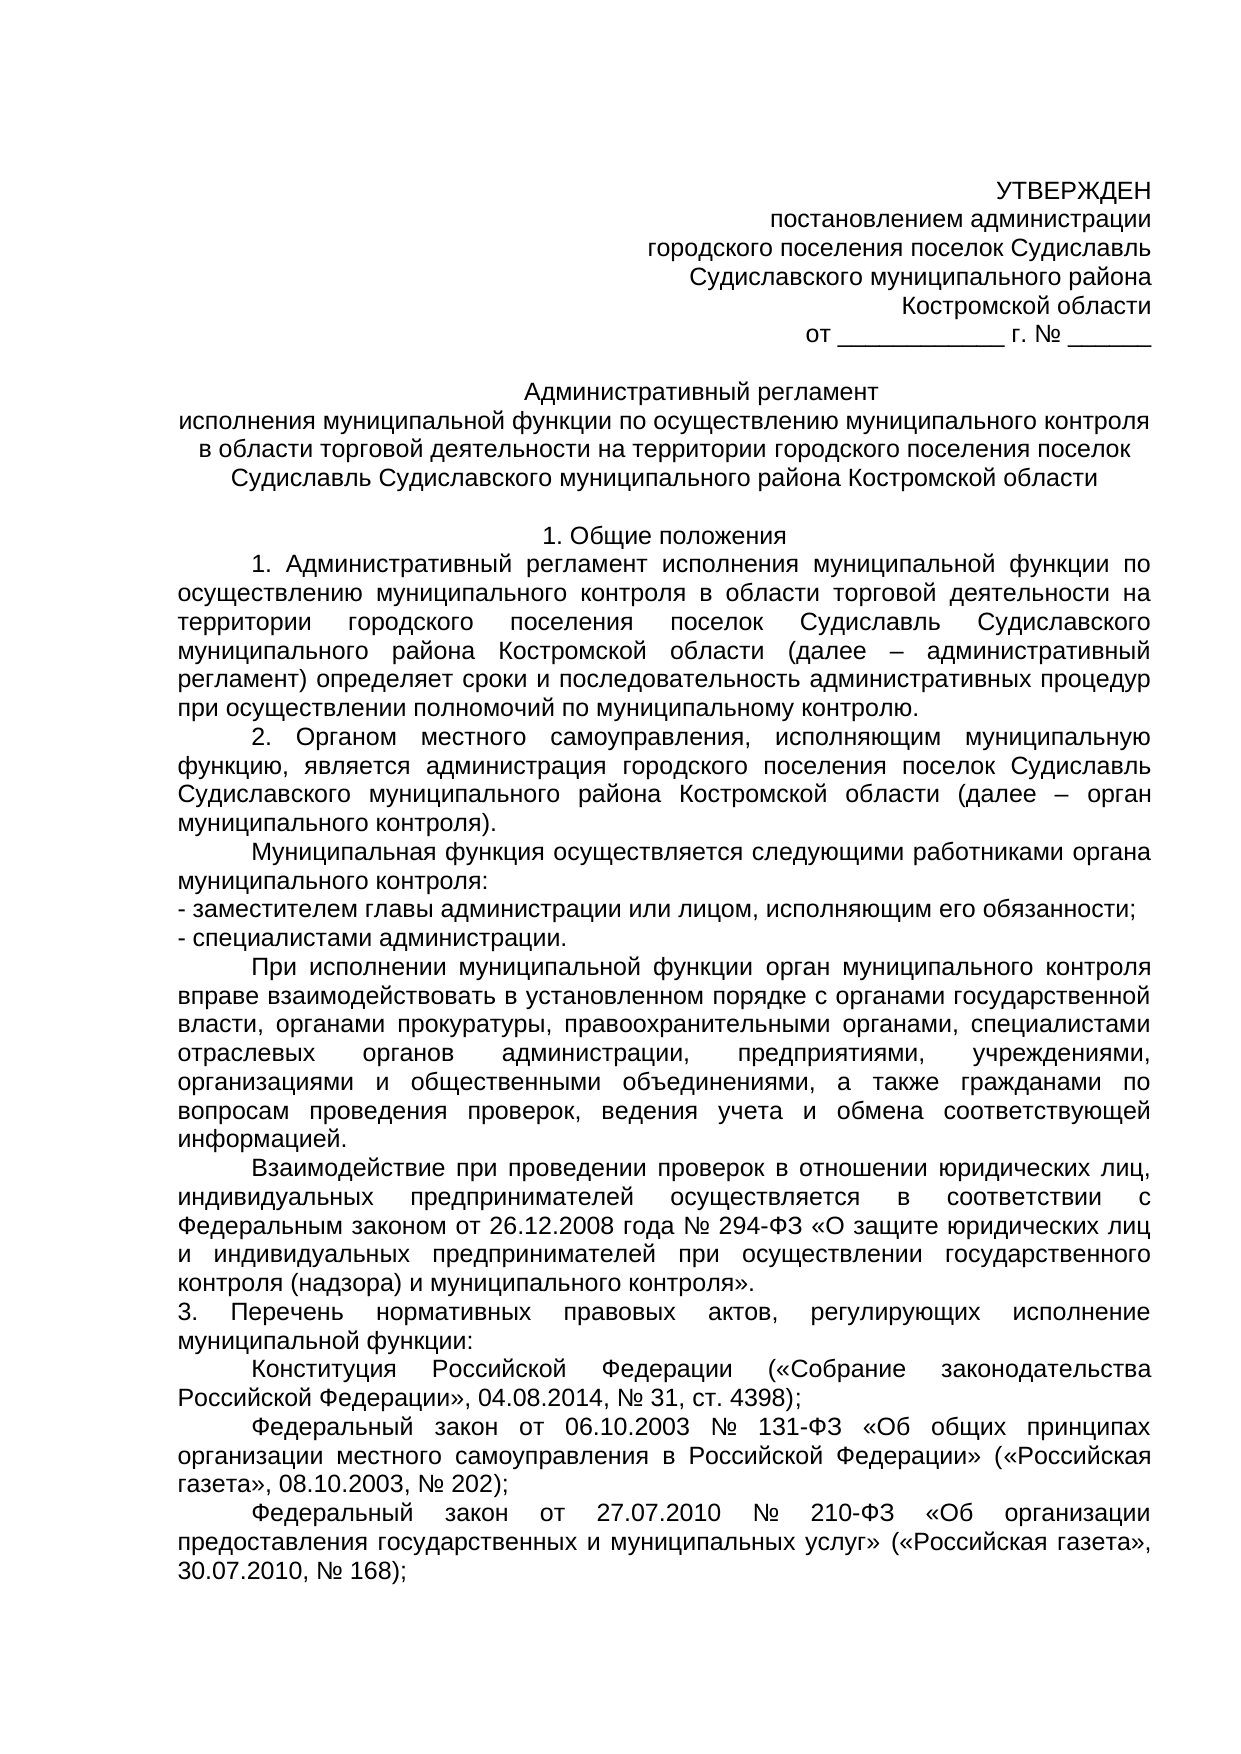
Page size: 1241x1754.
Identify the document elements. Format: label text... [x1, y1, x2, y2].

text - специалистами администрации. [177, 923, 1152, 952]
text Костромской области [177, 291, 1152, 319]
text Конституция Российской Федерации («Собрание законодательства Российской Федерации», 04.08.2014, № 31, ст. 4398); [177, 1354, 790, 1383]
text городского поселения поселок Судиславль [177, 233, 1152, 262]
text Административный регламент [177, 377, 1152, 406]
text Муниципальная функция осуществляется следующими работниками органа муниципального контроля: [177, 837, 1152, 894]
text Федеральный закон от 27.07.2010 № 210-ФЗ «Об организации предоставления государственных и муниципальных услуг» («Российская газета», 30.07.2010, № 168); [177, 1498, 1152, 1584]
text 2. Органом местного самоуправления, исполняющим муниципальную функцию, является администрация городского поселения поселок Судиславль Судиславского муниципального района Костромской области (далее – орган муниципального контроля). [177, 722, 1152, 837]
text Взаимодействие при проведении проверок в отношении юридических лиц, индивидуальных предпринимателей осуществляется в соответствии с Федеральным законом от 26.12.2008 года № 294-ФЗ «О защите юридических лиц и индивидуальных предпринимателей при осуществлении государственного контроля (надзора) и муниципального контроля». [177, 1153, 1152, 1297]
text от ____________ г. № ______ [177, 319, 1152, 348]
text - заместителем главы администрации или лицом, исполняющим его обязанности; [177, 894, 1152, 923]
text 1. Общие положения [177, 521, 1152, 549]
text Федеральный закон от 06.10.2003 № 131-ФЗ «Об общих принципах организации местного самоуправления в Российской Федерации» («Российская газета», 08.10.2003, № 202); [177, 1412, 1152, 1498]
text При исполнении муниципальной функции орган муниципального контроля вправе взаимодействовать в установленном порядке с органами государственной власти, органами прокуратуры, правоохранительными органами, специалистами отраслевых органов администрации, предприятиями, учреждениями, организациями и общественными объединениями, а также гражданами по вопросам проведения проверок, ведения учета и обмена соответствующей информацией. [177, 952, 1152, 1153]
text постановлением администрации [177, 204, 1152, 233]
text Судиславского муниципального района [177, 262, 1152, 291]
text 1. Административный регламент исполнения муниципальной функции по осуществлению муниципального контроля в области торговой деятельности на территории городского поселения поселок Судиславль Судиславского муниципального района Костромской области (далее – административный регламент) определяет сроки и последовательность административных процедур при осуществлении полномочий по муниципальному контролю. [177, 549, 1152, 722]
text 3. Перечень нормативных правовых актов, регулирующих исполнение муниципальной функции: [177, 1297, 1152, 1354]
text УТВЕРЖДЕН [177, 176, 1152, 204]
text Конституция Российской Федерации («Собрание законодательства Российской Федерации», 04.08.2014, № 31, ст. 4398); [794, 1383, 1152, 1412]
text исполнения муниципальной функции по осуществлению муниципального контроля в области торговой деятельности на территории городского поселения поселок Судиславль Судиславского муниципального района Костромской области [177, 406, 1152, 492]
